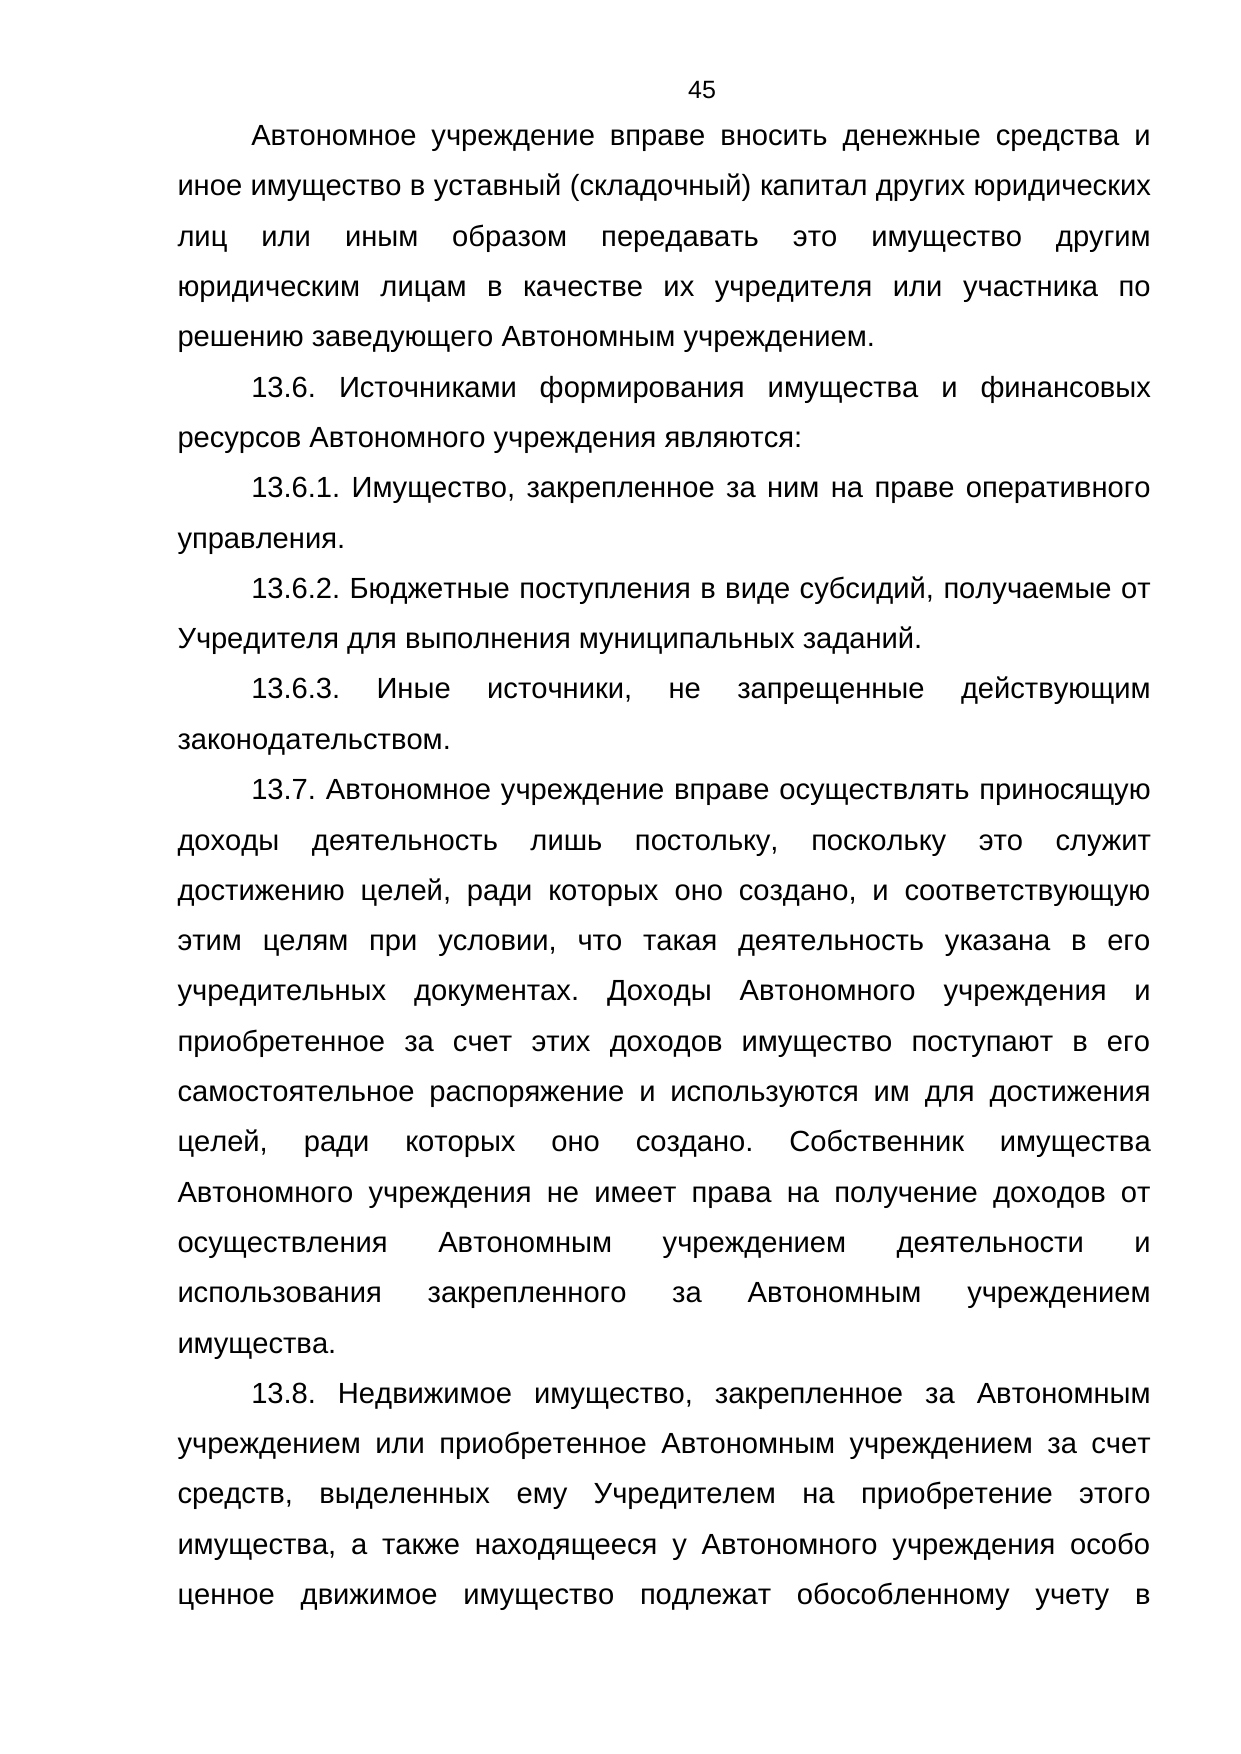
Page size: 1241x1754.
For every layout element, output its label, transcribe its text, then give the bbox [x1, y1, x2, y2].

text 13.7. Автономное учреждение вправе осуществлять приносящую доходы деятельность лишь постольку, поскольку это служит достижению целей, ради которых оно создано, и соответствующую этим целям при условии, что такая деятельность указана в его учредительных документах. Доходы Автономного учреждения и приобретенное за счет этих доходов имущество поступают в его самостоятельное распоряжение и используются им для достижения целей, ради которых оно создано. Собственник имущества Автономного учреждения не имеет права на получение доходов от осуществления Автономным учреждением деятельности и использования закрепленного за Автономным учреждением имущества. [177, 772, 1152, 1359]
text Автономное учреждение вправе вносить денежные средства и иное имущество в уставный (складочный) капитал других юридических лиц или иным образом передавать это имущество другим юридическим лицам в качестве их учредителя или участника по решению заведующего Автономным учреждением. [177, 118, 1152, 353]
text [177, 1376, 1152, 1611]
text 13.6.3. Иные источники, не запрещенные действующим законодательством. [177, 672, 1152, 755]
text 13.6.1. Имущество, закрепленное за ним на праве оперативного управления. [177, 470, 1152, 554]
text 13.6. Источниками формирования имущества и финансовых ресурсов Автономного учреждения являются: [177, 370, 1152, 453]
text 13.6.2. Бюджетные поступления в виде субсидий, получаемые от Учредителя для выполнения муниципальных заданий. [177, 571, 1152, 655]
